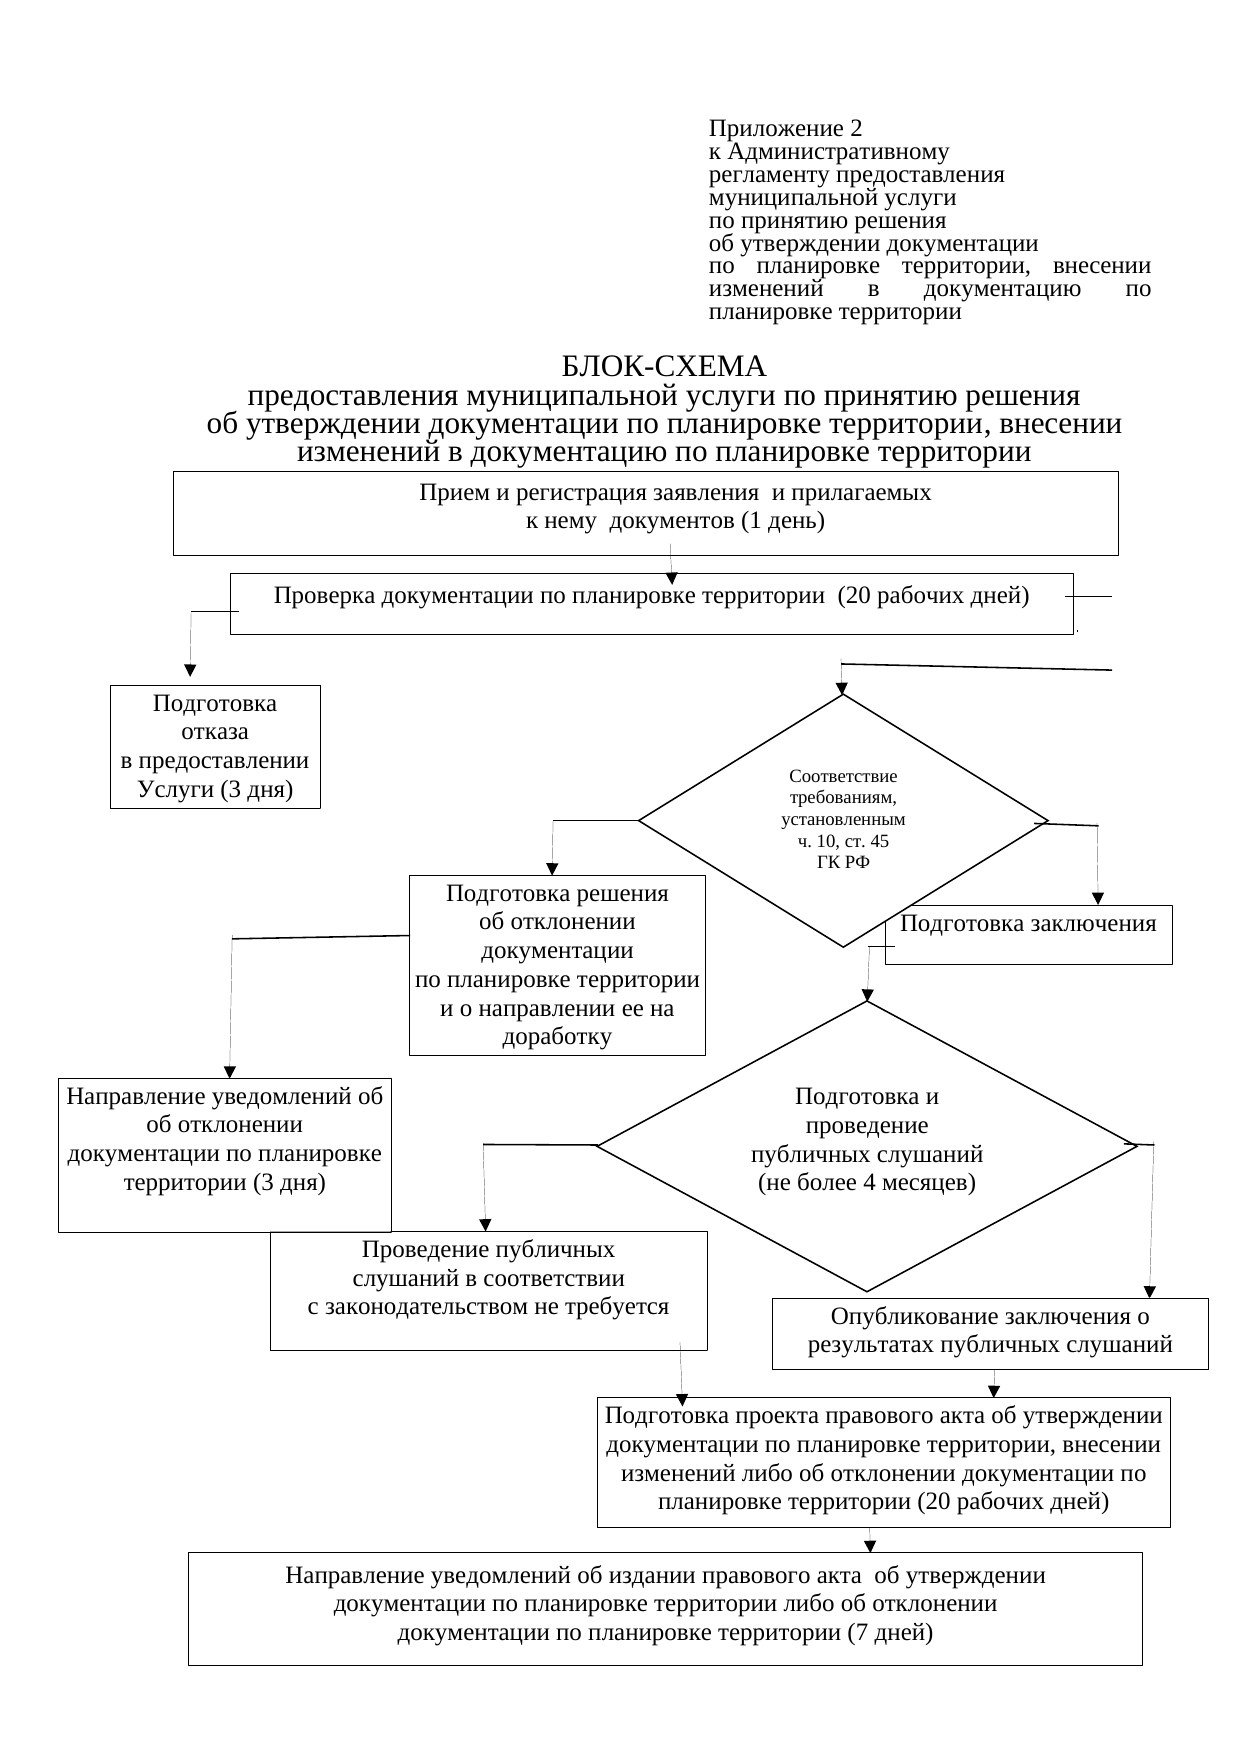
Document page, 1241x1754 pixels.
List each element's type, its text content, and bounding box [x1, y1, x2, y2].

text предоставления муниципальной услуги по принятию решения [177, 382, 1152, 411]
text об утверждении документации по планировке территории, внесении изменений в документацию по планировке территории [177, 411, 1152, 468]
text об утверждении документации [177, 233, 1152, 256]
text Приложение 2 [177, 118, 1152, 141]
text регламенту предоставления [177, 164, 1152, 187]
text БЛОК-СХЕМА [177, 353, 1152, 382]
text по принятию решения [177, 210, 1152, 233]
text по планировке территории, внесении изменений в документацию по планировке территории [709, 256, 1152, 324]
text муниципальной услуги [177, 187, 1152, 210]
text к Административному [177, 141, 1152, 164]
